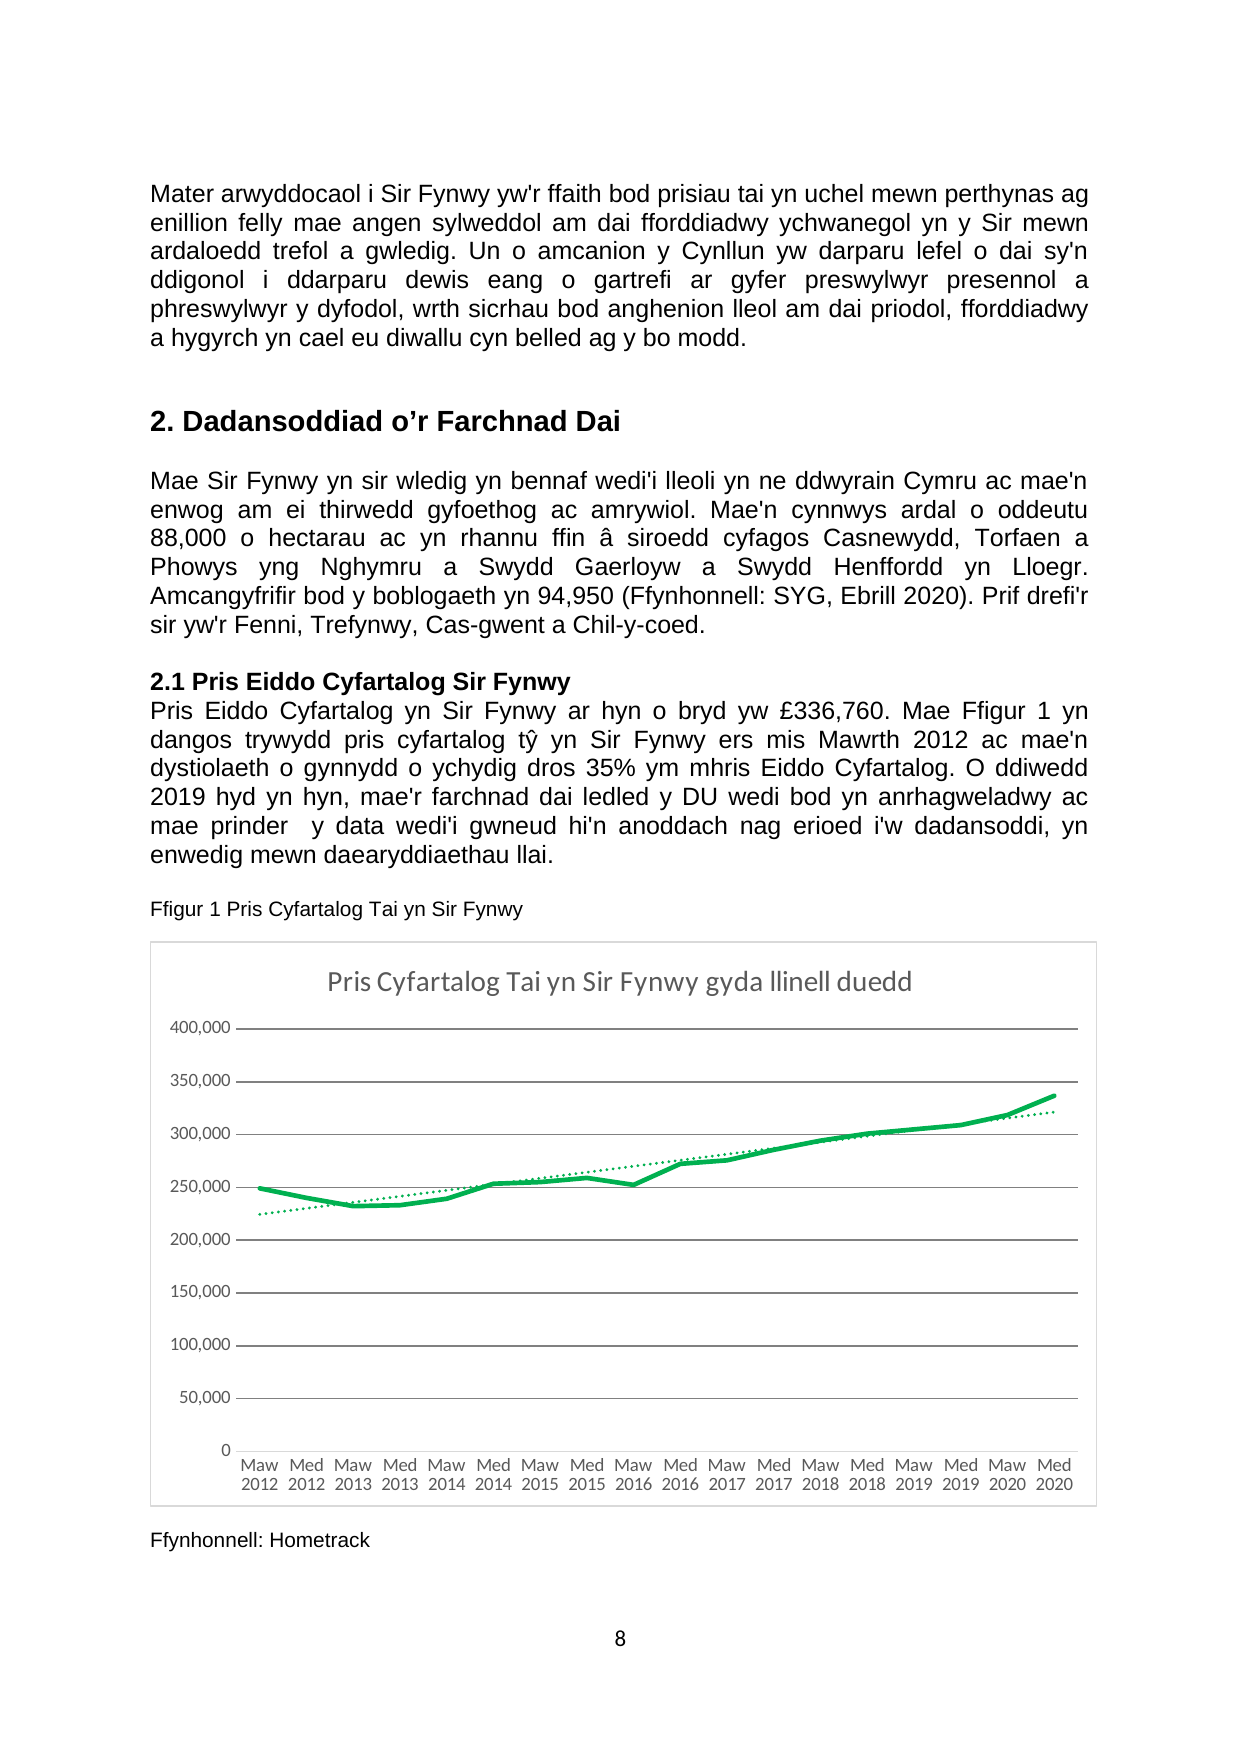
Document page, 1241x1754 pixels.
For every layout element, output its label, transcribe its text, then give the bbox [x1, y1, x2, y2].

text Mater arwyddocaol i Sir Fynwy yw'r ffaith bod prisiau tai yn uchel mewn perthynas ag enillion felly mae angen sylweddol am dai fforddiadwy ychwanegol yn y Sir mewn ardaloedd trefol a gwledig. Un o amcanion y Cynllun yw darparu lefel o dai sy'n ddigonol i ddarparu dewis eang o gartrefi ar gyfer preswylwyr presennol a phreswylwyr y dyfodol, wrth sicrhau bod anghenion lleol am dai priodol, fforddiadwy a hygyrch yn cael eu diwallu cyn belled ag y bo modd. [150, 179, 1090, 351]
text Mae Sir Fynwy yn sir wledig yn bennaf wedi'i lleoli yn ne ddwyrain Cymru ac mae'n enwog am ei thirwedd gyfoethog ac amrywiol. Mae'n cynnwys ardal o oddeutu 88,000 o hectarau ac yn rhannu ffin â siroedd cyfagos Casnewydd, Torfaen a Phowys yng Nghymru a Swydd Gaerloyw a Swydd Henffordd yn Lloegr. Amcangyfrifir bod y boblogaeth yn 94,950 (Ffynhonnell: SYG, Ebrill 2020). Prif drefi'r sir yw'r Fenni, Trefynwy, Cas-gwent a Chil-y-coed. [150, 466, 1090, 638]
subtitle 2. Dadansoddiad o’r Farchnad Dai [150, 404, 1090, 438]
text Pris Eiddo Cyfartalog yn Sir Fynwy ar hyn o bryd yw £336,760. Mae Ffigur 1 yn dangos trywydd pris cyfartalog tŷ yn Sir Fynwy ers mis Mawrth 2012 ac mae'n dystiolaeth o gynnydd o ychydig dros 35% ym mhris Eiddo Cyfartalog. O ddiwedd 2019 hyd yn hyn, mae'r farchnad dai ledled y DU wedi bod yn anrhagweladwy ac mae prinder y data wedi'i gwneud hi'n anoddach nag erioed i'w dadansoddi, yn enwedig mewn daearyddiaethau llai. [150, 696, 1090, 868]
text 2.1 Pris Eiddo Cyfartalog Sir Fynwy [150, 667, 1090, 696]
text Ffynhonnell: Hometrack [150, 1507, 1090, 1552]
